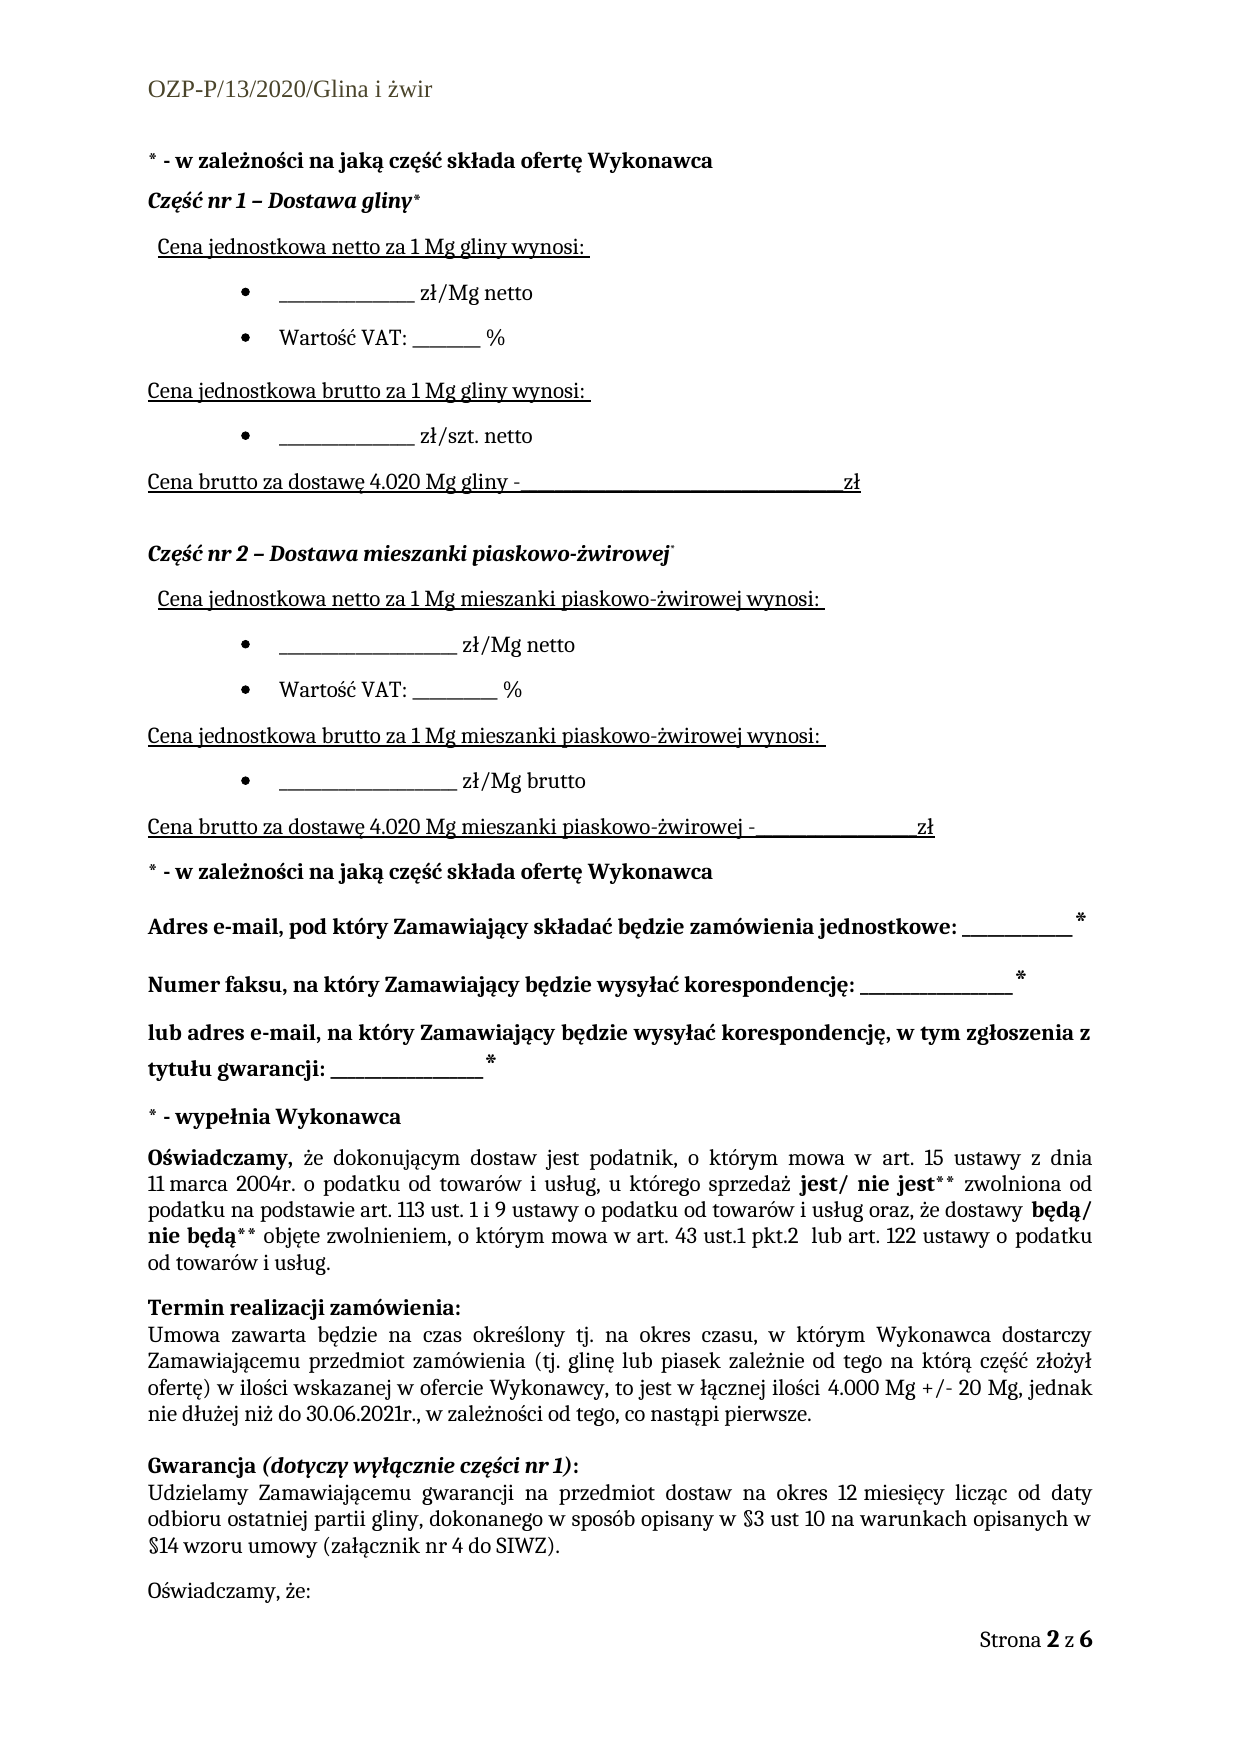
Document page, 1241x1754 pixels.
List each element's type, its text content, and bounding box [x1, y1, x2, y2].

text Cena jednostkowa brutto za 1 Mg mieszanki piaskowo-żwirowej wynosi: [148, 723, 1093, 749]
text Udzielamy Zamawiającemu gwarancji na przedmiot dostaw na okres 12 miesięcy licząc od daty odbioru ostatniej partii gliny, dokonanego w sposób opisany w §3 ust 10 na warunkach opisanych w §14 wzoru umowy (załącznik nr 4 do SIWZ). [148, 1480, 1093, 1559]
text Cena jednostkowa netto za 1 Mg gliny wynosi: [148, 234, 1093, 260]
list Wartość VAT: ________ % [241, 325, 1093, 351]
text lub adres e-mail, na który Zamawiający będzie wysyłać korespondencję, w tym zgłoszenia z tytułu gwarancji: __________________* [148, 1020, 1093, 1084]
text Umowa zawarta będzie na czas określony tj. na okres czasu, w którym Wykonawca dostarczy Zamawiającemu przedmiot zamówienia (tj. glinę lub piasek zależnie od tego na którą część złożył ofertę) w ilości wskazanej w ofercie Wykonawcy, to jest w łącznej ilości 4.000 Mg +/- 20 Mg, jednak nie dłużej niż do 30.06.2021r., w zależności od tego, co nastąpi pierwsze. [148, 1322, 1093, 1427]
text Cena brutto za dostawę 4.020 Mg mieszanki piaskowo-żwirowej -___________________zł [148, 814, 1093, 840]
text Numer faksu, na który Zamawiający będzie wysyłać korespondencję: __________________* [148, 962, 1093, 1001]
text Oświadczamy, że dokonującym dostaw jest podatnik, o którym mowa w art. 15 ustawy z dnia 11 marca 2004r. o podatku od towarów i usług, u którego sprzedaż jest/ nie jest** zwolniona od podatku na podstawie art. 113 ust. 1 i 9 ustawy o podatku od towarów i usług oraz, że dostawy będą/ nie będą** objęte zwolnieniem, o którym mowa w art. 43 ust.1 pkt.2 lub art. 122 ustawy o podatku od towarów i usług. [148, 1144, 1093, 1276]
list Wartość VAT: __________ % [241, 677, 1093, 703]
text * - w zależności na jaką część składa ofertę Wykonawca [148, 859, 1096, 886]
list _____________________ zł/Mg netto [241, 632, 1093, 658]
text Termin realizacji zamówienia: [148, 1295, 1093, 1322]
text Gwarancja (dotyczy wyłącznie części nr 1): [148, 1453, 1093, 1480]
text * - w zależności na jaką część składa ofertę Wykonawca [148, 148, 1096, 174]
text Oświadczamy, że: [148, 1578, 1093, 1604]
text Część nr 1 – Dostawa gliny* [148, 188, 1096, 215]
list ________________ zł/Mg netto [241, 279, 1093, 306]
list _____________________ zł/Mg brutto [241, 768, 1093, 794]
text Cena brutto za dostawę 4.020 Mg gliny -______________________________________zł [148, 469, 1093, 495]
list ________________ zł/szt. netto [241, 423, 1093, 449]
text Cena jednostkowa brutto za 1 Mg gliny wynosi: [148, 378, 1093, 404]
text Część nr 2 – Dostawa mieszanki piaskowo-żwirowej* [148, 541, 1096, 567]
text * - wypełnia Wykonawca [148, 1103, 1093, 1130]
text Adres e-mail, pod który Zamawiający składać będzie zamówienia jednostkowe: _____________* [148, 905, 1093, 943]
text Cena jednostkowa netto za 1 Mg mieszanki piaskowo-żwirowej wynosi: [148, 586, 1093, 612]
